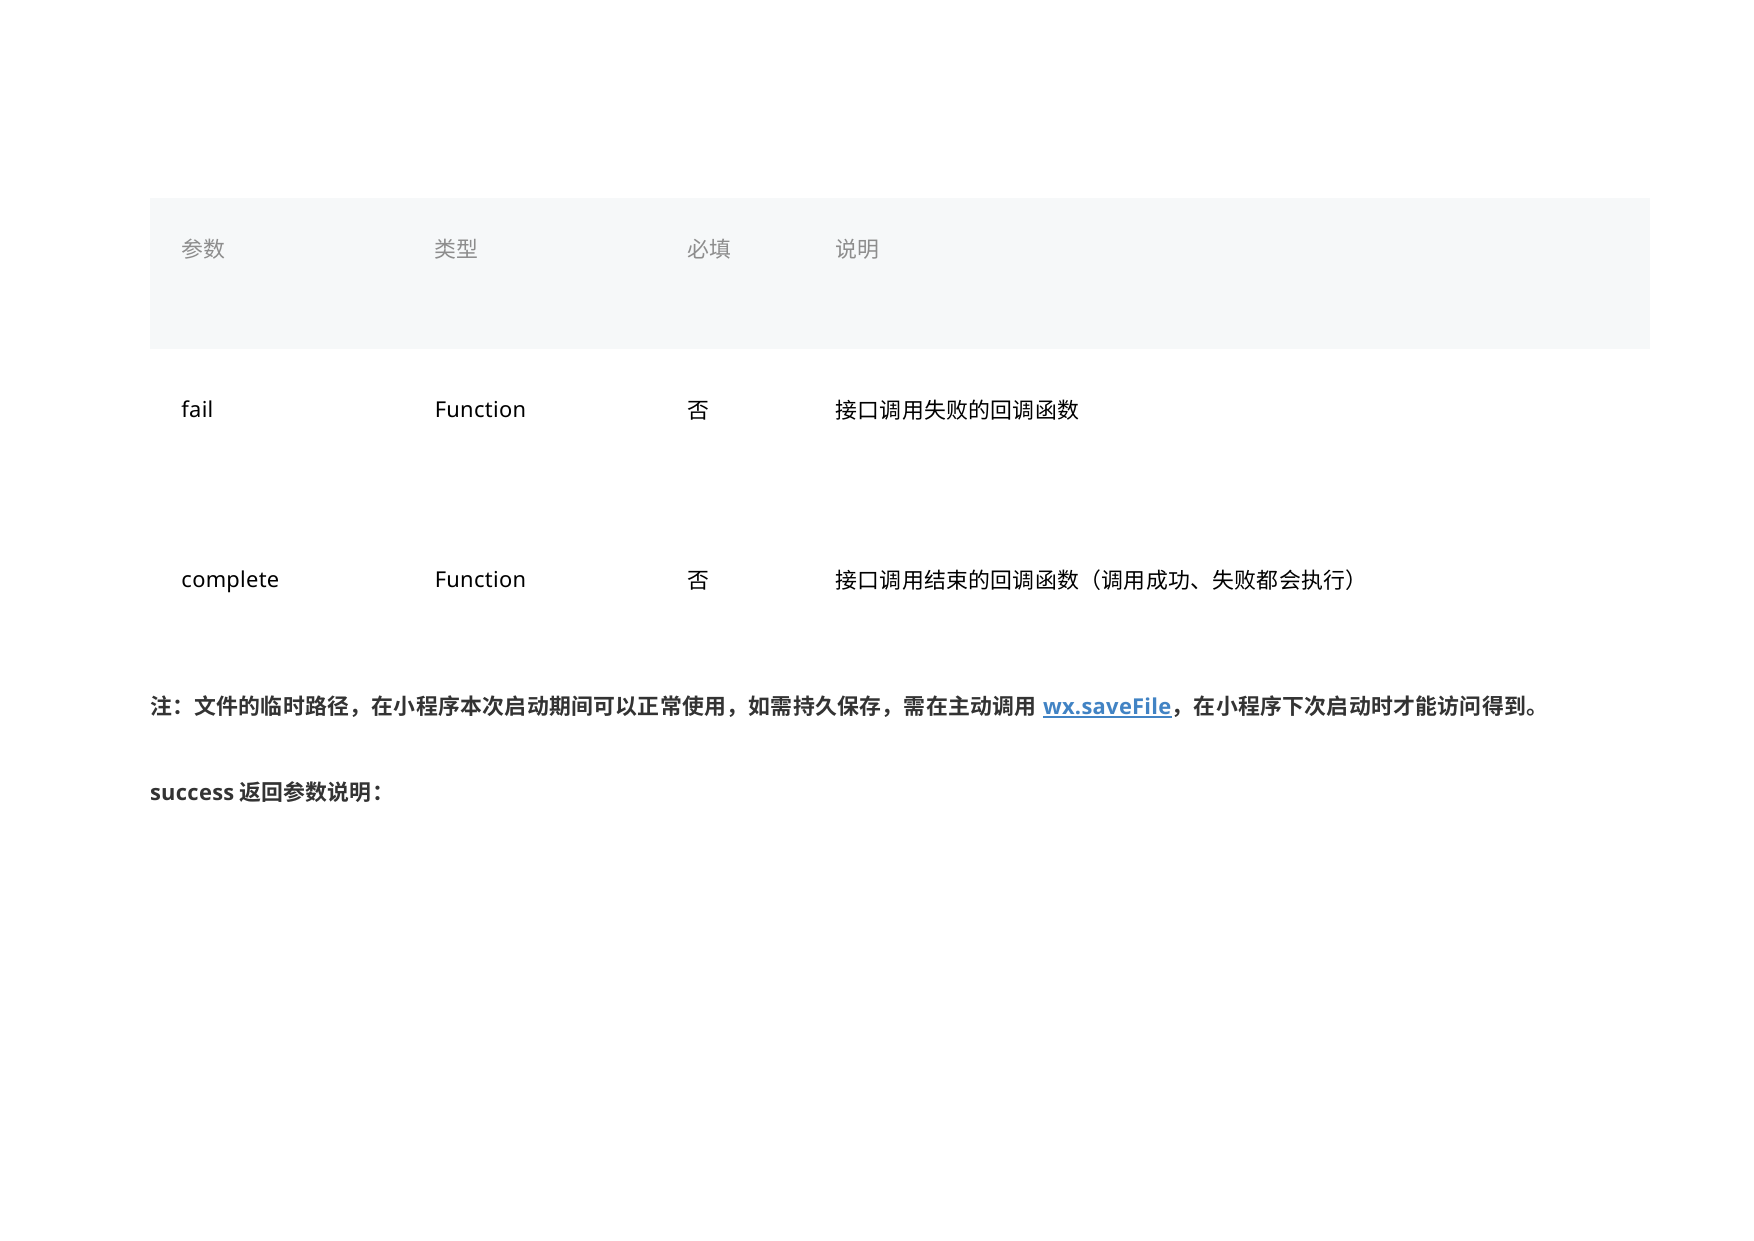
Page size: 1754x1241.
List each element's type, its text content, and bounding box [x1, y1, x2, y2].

table_cell 接口调用失败的回调函数 [804, 349, 1650, 519]
table_cell 接口调用结束的回调函数（调用成功、失败都会执行） [804, 519, 1650, 689]
text 注：文件的临时路径，在小程序本次启动期间可以正常使用，如需持久保存，需在主动调用 wx.saveFile，在小程序下次启动时才能访问得到。 [150, 689, 1604, 721]
table_cell 否 [656, 349, 804, 519]
text success返回参数说明： [150, 774, 1604, 807]
table_header 说明 [804, 198, 1650, 349]
table_cell Function [403, 349, 656, 519]
table_cell Function [403, 519, 656, 689]
table_cell fail [150, 349, 403, 519]
table_header 参数 [150, 198, 403, 349]
table_header 必填 [656, 198, 804, 349]
table_cell 否 [656, 519, 804, 689]
table_cell complete [150, 519, 403, 689]
table_header 类型 [403, 198, 656, 349]
